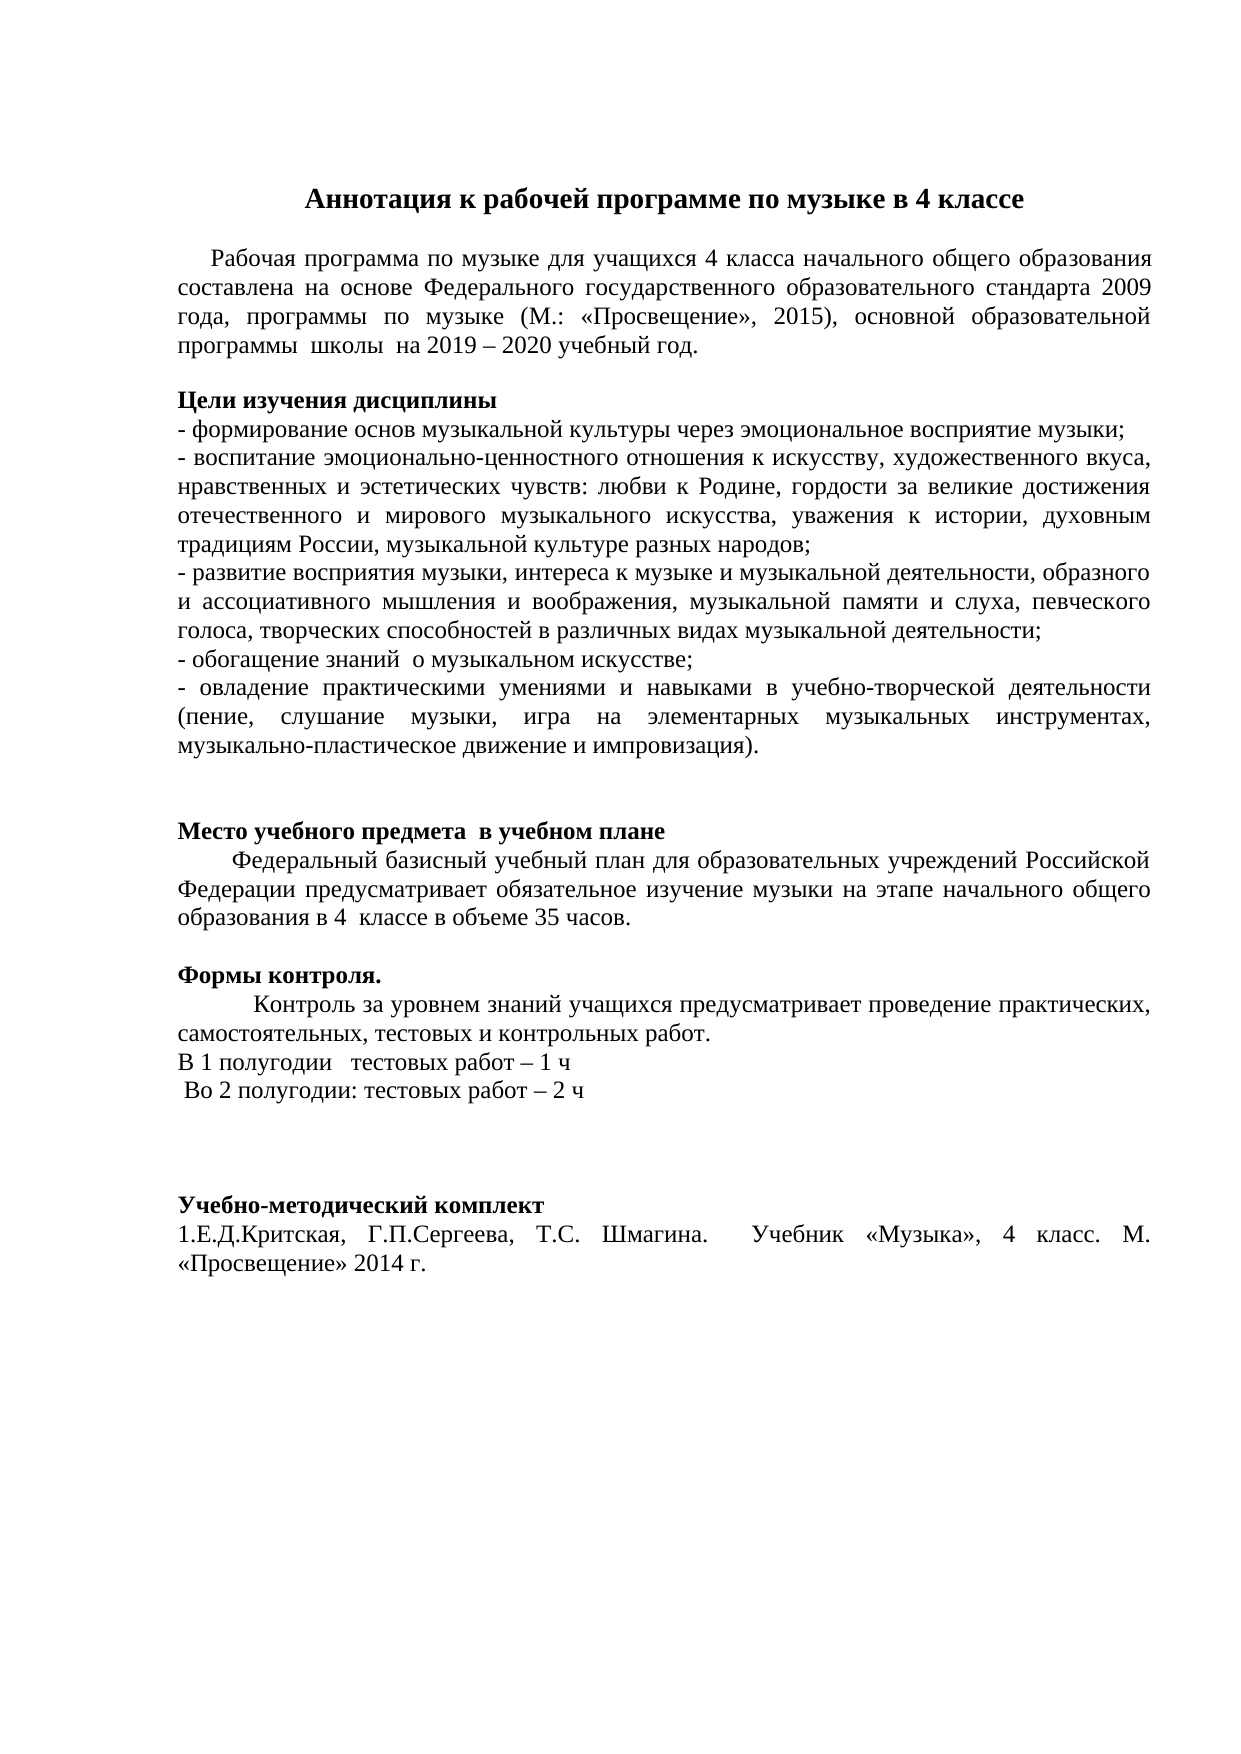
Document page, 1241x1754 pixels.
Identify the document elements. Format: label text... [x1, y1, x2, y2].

text Аннотация к рабочей программе по музыке в 4 классе [177, 181, 1152, 214]
text Цели изучения дисциплины [177, 385, 1152, 414]
text - воспитание эмоционально-ценностного отношения к искусству, художественного вкуса, нравственных и эстетических чувств: любви к Родине, гордости за великие достижения отечественного и мирового музыкального искусства, уважения к истории, духовным традициям России, музыкальной культуре разных народов; [177, 442, 1152, 557]
text Формы контроля. [177, 960, 1152, 989]
text - развитие восприятия музыки, интереса к музыке и музыкальной деятельности, образного и ассоциативного мышления и воображения, музыкальной памяти и слуха, певческого голоса, творческих способностей в различных видах музыкальной деятельности; [177, 557, 1152, 644]
text 1.Е.Д.Критская, Г.П.Сергеева, Т.С. Шмагина. Учебник «Музыка», 4 класс. М. «Просвещение» 2014 г. [177, 1219, 1152, 1277]
text Место учебного предмета в учебном плане [177, 816, 1152, 845]
text - формирование основ музыкальной культуры через эмоциональное восприятие музыки; [177, 414, 1152, 442]
text Во 2 полугодии: тестовых работ – 2 ч [177, 1075, 1152, 1104]
text Федеральный базисный учебный план для образовательных учреждений Российской Федерации предусматривает обязательное изучение музыки на этапе начального общего образования в 4 классе в объеме 35 часов. [177, 845, 1152, 931]
text - овладение практическими умениями и навыками в учебно-творческой деятельности (пение, слушание музыки, игра на элементарных музыкальных инструментах, музыкально-пластическое движение и импровизация). [177, 672, 1152, 759]
text Рабочая программа по музыке для учащихся 4 класса начального общего образования составлена на основе Федерального государственного образовательного стандарта 2009 года, программы по музыке (М.: «Просвещение», 2015), основной образовательной программы школы на 2019 – 2020 учебный год. [177, 243, 1152, 358]
text Контроль за уровнем знаний учащихся предусматривает проведение практических, самостоятельных, тестовых и контрольных работ. [177, 989, 1152, 1047]
text - обогащение знаний о музыкальном искусстве; [177, 644, 1152, 672]
text В 1 полугодии тестовых работ – 1 ч [177, 1047, 1152, 1075]
text Учебно-методический комплект [177, 1190, 1152, 1219]
